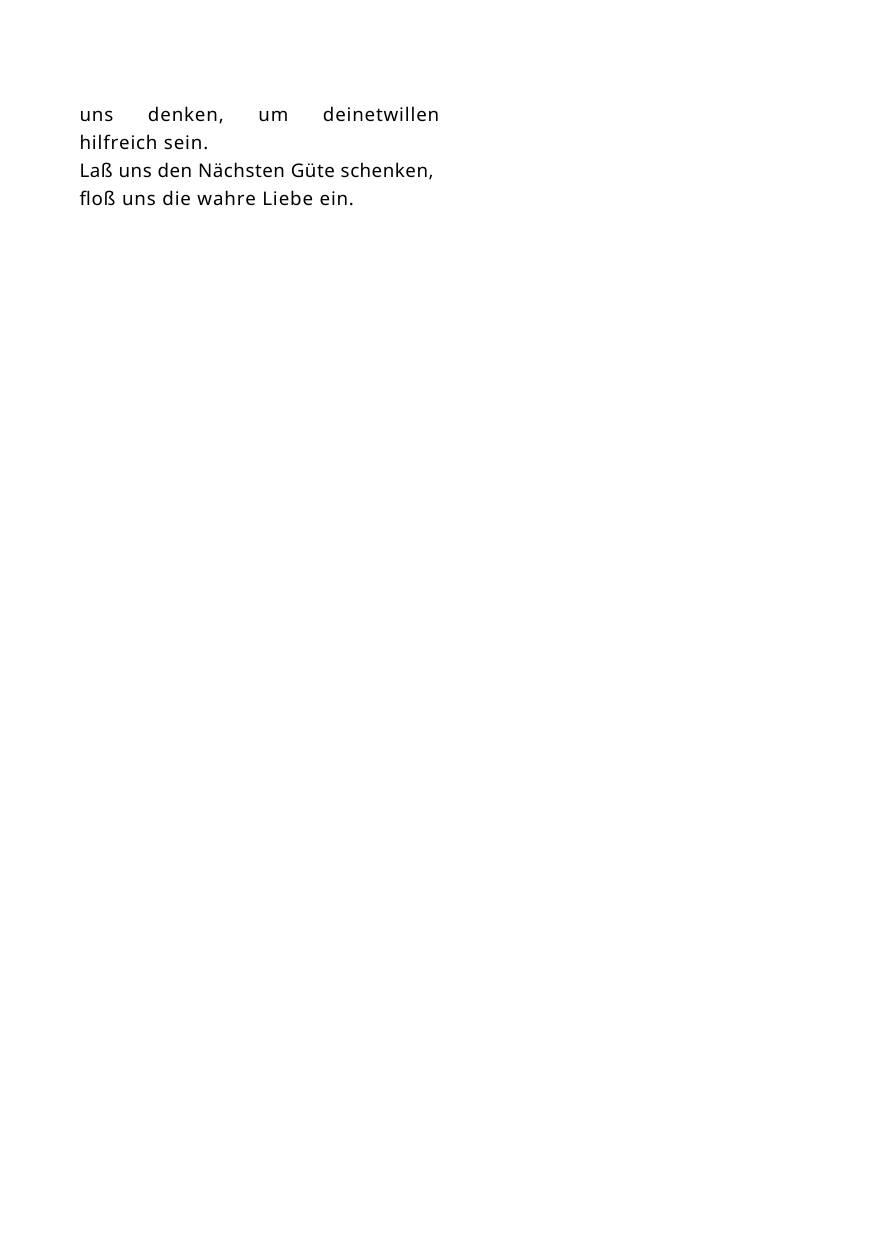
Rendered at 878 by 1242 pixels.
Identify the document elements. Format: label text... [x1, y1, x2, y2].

text Du wurdest Mensch und littest Not, du starbst für uns den Kreuzestod. Laß stets an deine Lieb uns denken, um deinetwillen hilfreich sein. [79, 101, 439, 155]
text Laß uns den Nächsten Güte schenken, floß uns die wahre Liebe ein. [79, 157, 447, 211]
